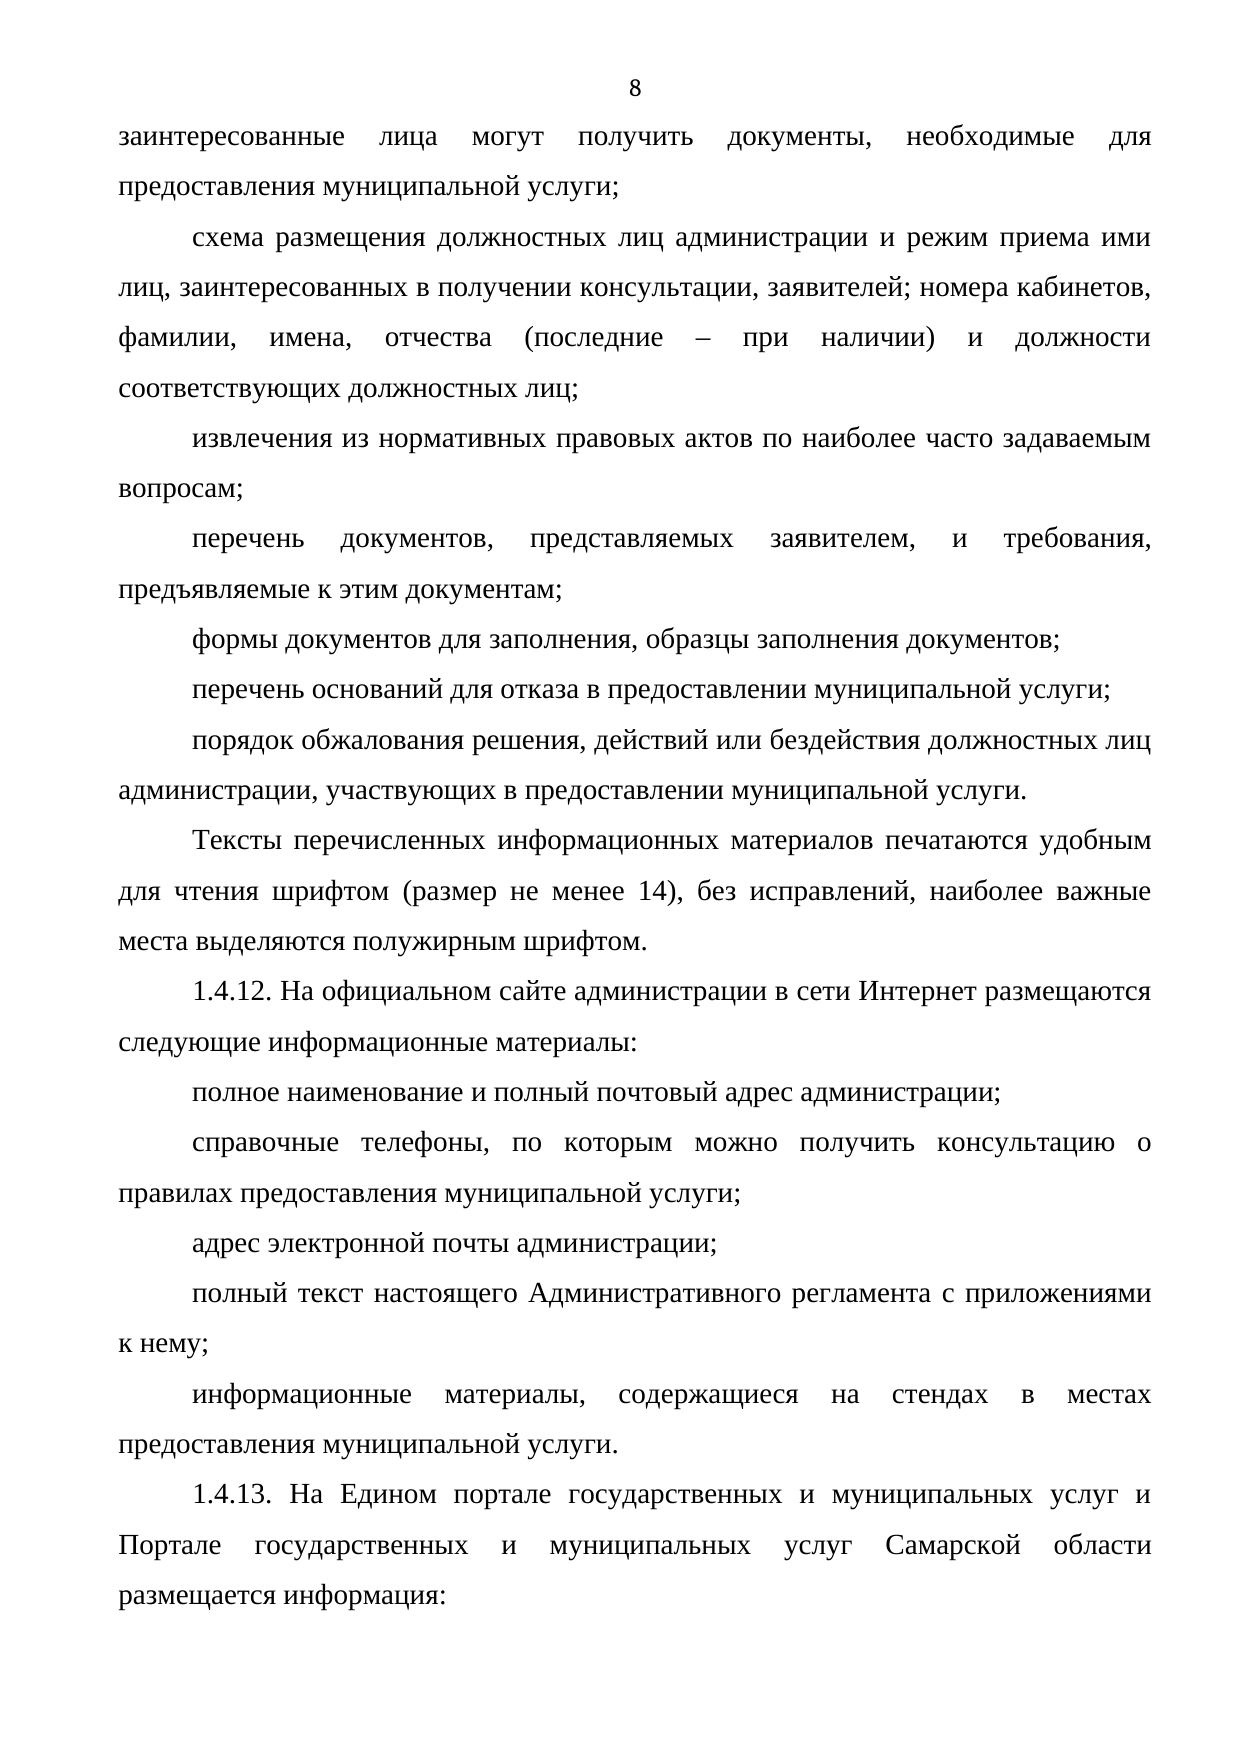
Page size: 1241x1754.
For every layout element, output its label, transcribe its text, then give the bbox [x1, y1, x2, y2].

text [118, 118, 1152, 202]
text перечень оснований для отказа в предоставлении муниципальной услуги; [118, 672, 1152, 705]
text Тексты перечисленных информационных материалов печатаются удобным для чтения шрифтом (размер не менее 14), без исправлений, наиболее важные места выделяются полужирным шрифтом. [118, 822, 1152, 957]
text перечень документов, представляемых заявителем, и требования, предъявляемые к этим документам; [118, 521, 1152, 604]
text справочные телефоны, по которым можно получить консультацию о правилах предоставления муниципальной услуги; [118, 1124, 1152, 1208]
text извлечения из нормативных правовых актов по наиболее часто задаваемым вопросам; [118, 420, 1152, 504]
text информационные материалы, содержащиеся на стендах в местах предоставления муниципальной услуги. [118, 1376, 1152, 1460]
text полный текст настоящего Административного регламента с приложениями к нему; [118, 1275, 1152, 1359]
text схема размещения должностных лиц администрации и режим приема ими лиц, заинтересованных в получении консультации, заявителей; номера кабинетов, фамилии, имена, отчества (последние – при наличии) и должности соответствующих должностных лиц; [118, 219, 1152, 403]
text формы документов для заполнения, образцы заполнения документов; [118, 621, 1152, 655]
text порядок обжалования решения, действий или бездействия должностных лиц администрации, участвующих в предоставлении муниципальной услуги. [118, 722, 1152, 806]
text адрес электронной почты администрации; [118, 1225, 1152, 1258]
text полное наименование и полный почтовый адрес администрации; [118, 1074, 1152, 1108]
text 1.4.13. На Едином портале государственных и муниципальных услуг и Портале государственных и муниципальных услуг Самарской области размещается информация: [118, 1477, 1152, 1611]
text 1.4.12. На официальном сайте администрации в сети Интернет размещаются следующие информационные материалы: [118, 973, 1152, 1057]
